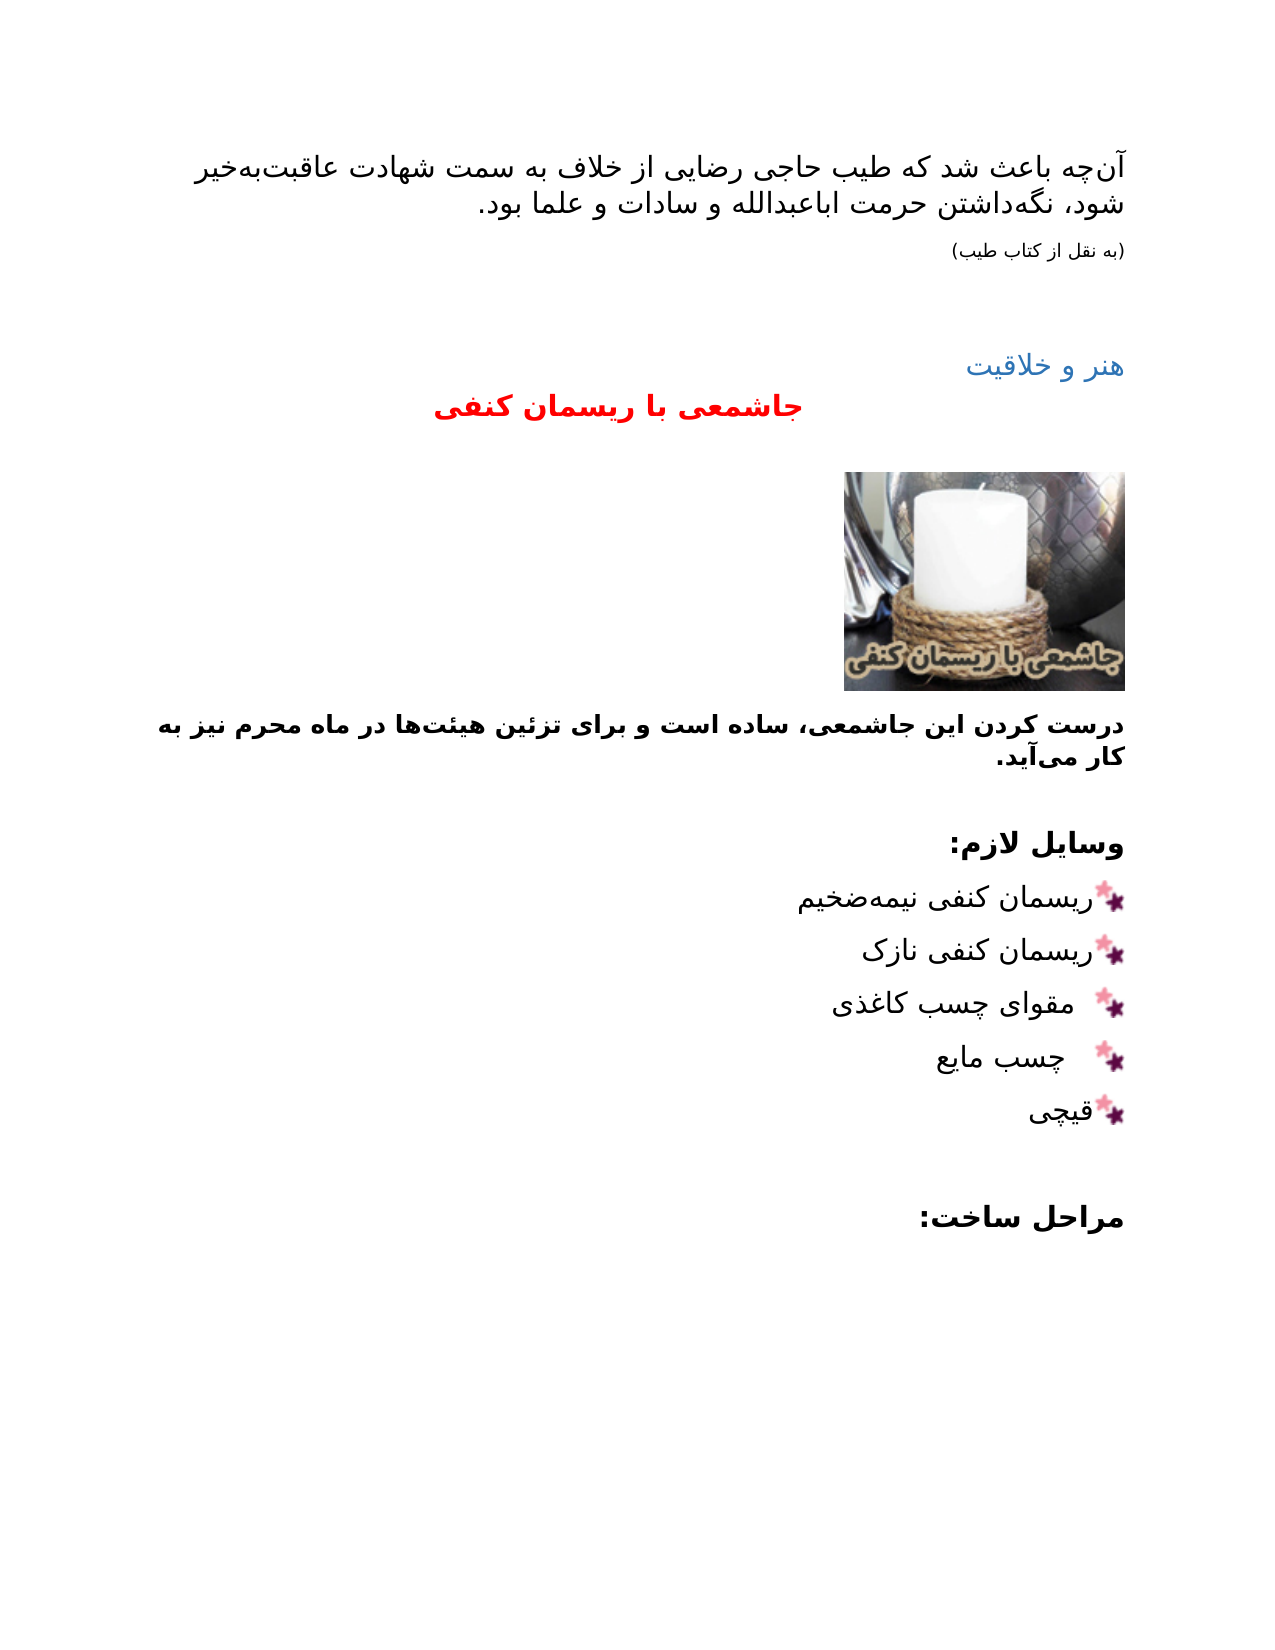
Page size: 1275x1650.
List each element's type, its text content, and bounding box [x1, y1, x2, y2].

text ریسمان کنفی نیمه‌ضخیم [150, 880, 1125, 914]
text آن‌چه باعث شد که طیب حاجی رضایی از خلاف به سمت شهادت عاقبت‌به‌خیر شود، نگه‌داشتن حرمت اباعبدالله و سادات و علما بود. [150, 150, 1125, 221]
text درست کردن این جاشمعی، ساده است و برای تزئین هیئت‌ها در ماه محرم نیز به کار می‌آید. [150, 710, 1125, 771]
text مراحل ساخت: [150, 1200, 1125, 1234]
picture [1093, 1040, 1125, 1072]
picture [1093, 986, 1125, 1018]
text ریسمان کنفی نازک [150, 933, 1125, 967]
text مقوای چسب‌ کاغذی [150, 987, 1125, 1021]
picture [1093, 1093, 1125, 1125]
subtitle هنر و خلاقیت [150, 348, 1125, 382]
text چسب مایع [150, 1040, 1125, 1074]
picture [844, 472, 1125, 691]
picture [1093, 880, 1125, 912]
text (به نقل از کتاب طیب) [150, 240, 1125, 262]
text وسایل لازم: [150, 790, 1125, 861]
subtitle جاشمعی با ریسمان کنفی [150, 389, 1087, 423]
picture [1093, 933, 1125, 965]
text قیچی [150, 1094, 1125, 1128]
